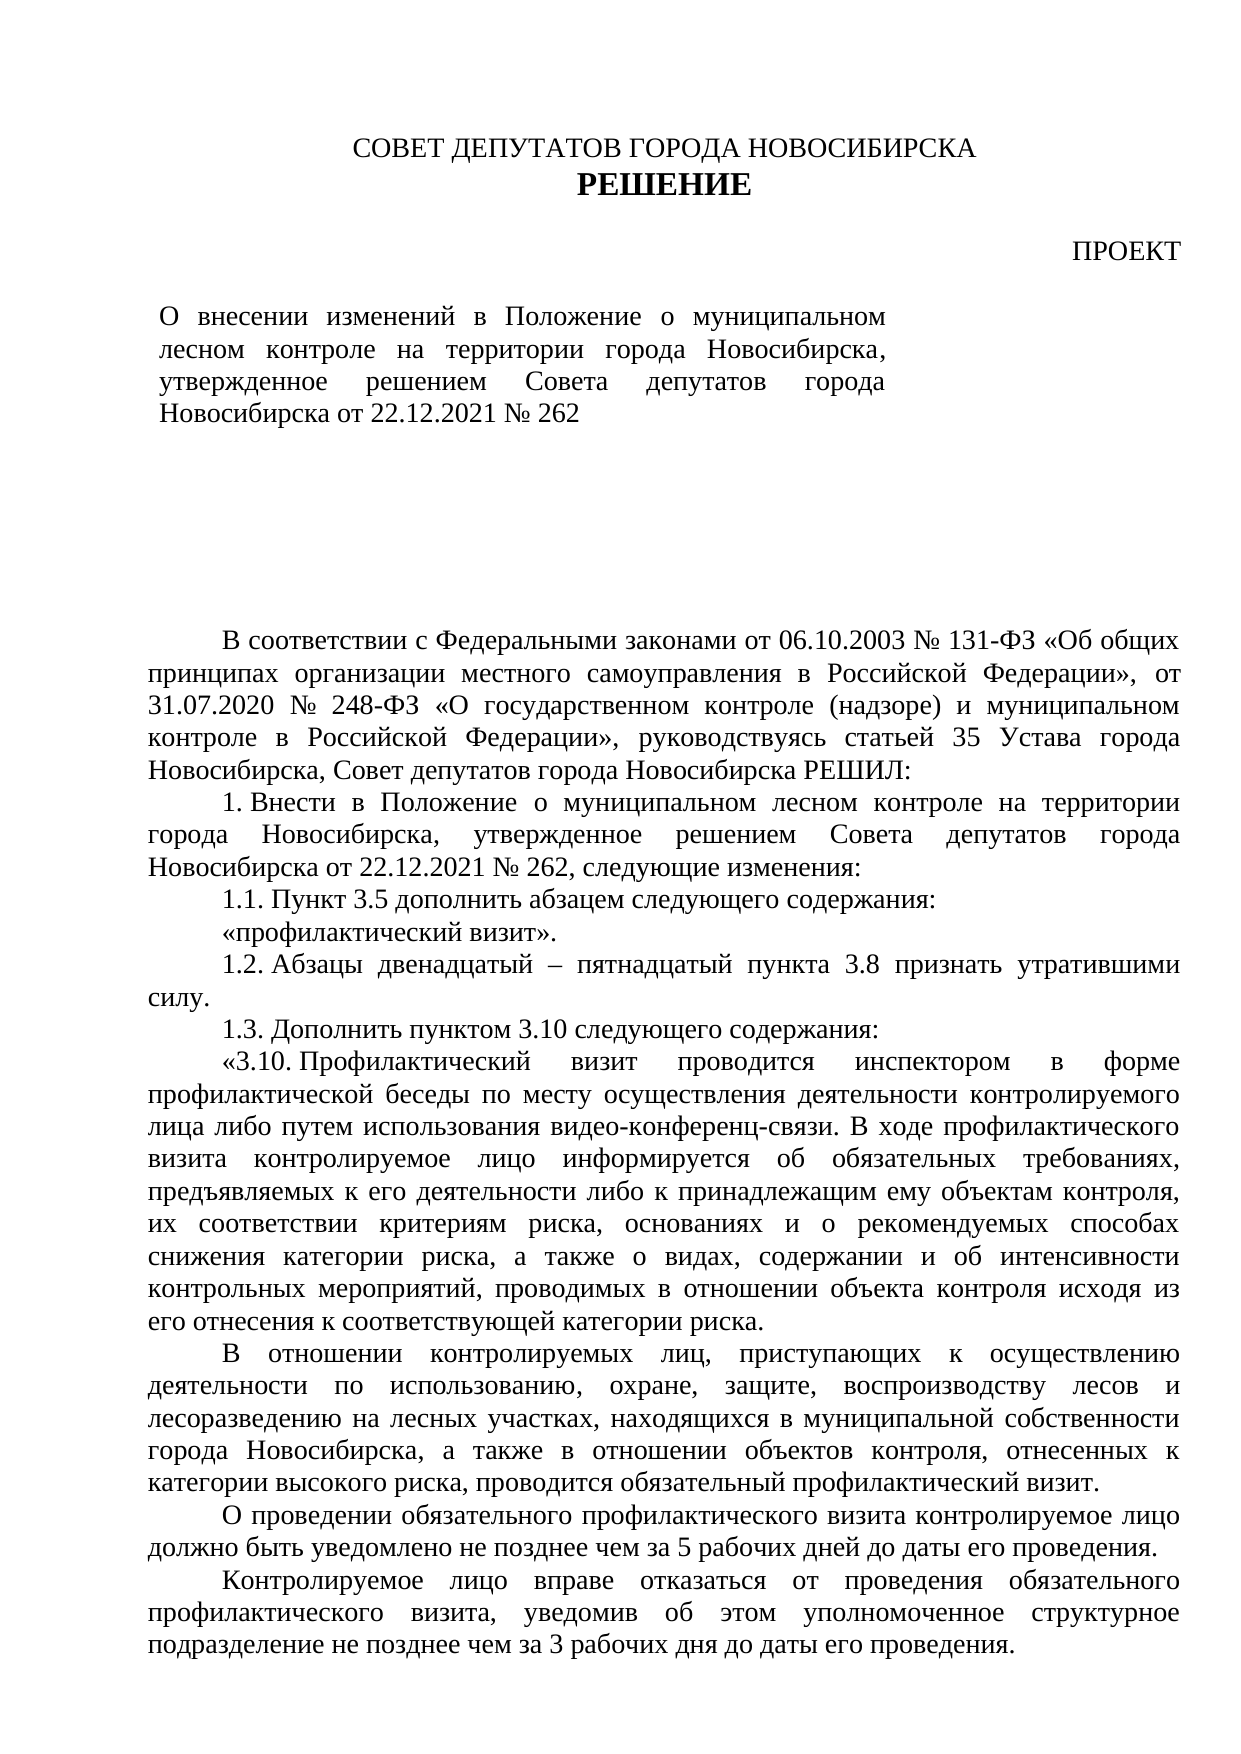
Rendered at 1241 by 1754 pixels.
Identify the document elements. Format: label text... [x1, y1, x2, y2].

text В отношении контролируемых лиц, приступающих к осуществлению деятельности по использованию, охране, защите, воспроизводству лесов и лесоразведению на лесных участках, находящихся в муниципальной собственности города Новосибирска, а также в отношении объектов контроля, отнесенных к категории высокого риска, проводится обязательный профилактический визит. [148, 1336, 1181, 1498]
text Контролируемое лицо вправе отказаться от проведения обязательного профилактического визита, уведомив об этом уполномоченное структурное подразделение не позднее чем за 3 рабочих дня до даты его проведения. [148, 1563, 1181, 1660]
text В соответствии с Федеральными законами от 06.10.2003 № 131-ФЗ «Об общих принципах организации местного самоуправления в Российской Федерации», от 31.07.2020 № 248-ФЗ «О государственном контроле (надзоре) и муниципальном контроле в Российской Федерации», руководствуясь статьей 35 Устава города Новосибирска, Совет депутатов города Новосибирска РЕШИЛ: [148, 623, 1181, 785]
text 1.1. Пункт 3.5 дополнить абзацем следующего содержания: [148, 882, 1181, 915]
text 1.2. Абзацы двенадцатый – пятнадцатый пункта 3.8 признать утратившими силу. [148, 947, 1181, 1012]
text РЕШЕНИЕ [148, 164, 1181, 202]
text «профилактический визит». [148, 915, 1181, 947]
table_header О внесении изменений в Положение о муниципальном лесном контроле на территории города Новосибирска, утвержденное решением Совета депутатов города Новосибирска от 22.12.2021 № 262 [148, 299, 897, 429]
text О проведении обязательного профилактического визита контролируемое лицо должно быть уведомлено не позднее чем за 5 рабочих дней до даты его проведения. [148, 1498, 1181, 1563]
text «3.10. Профилактический визит проводится инспектором в форме профилактической беседы по месту осуществления деятельности контролируемого лица либо путем использования видео-конференц-связи. В ходе профилактического визита контролируемое лицо информируется об обязательных требованиях, предъявляемых к его деятельности либо к принадлежащим ему объектам контроля, их соответствии критериям риска, основаниях и о рекомендуемых способах снижения категории риска, а также о видах, содержании и об интенсивности контрольных мероприятий, проводимых в отношении объекта контроля исходя из его отнесения к соответствующей категории риска. [148, 1044, 1181, 1336]
text 1. Внести в Положение о муниципальном лесном контроле на территории города Новосибирска, утвержденное решением Совета депутатов города Новосибирска от 22.12.2021 № 262, следующие изменения: [148, 785, 1181, 882]
text СОВЕТ ДЕПУТАТОВ ГОРОДА НОВОСИБИРСКА [148, 131, 1181, 164]
text ПРОЕКТ [148, 234, 1181, 267]
text 1.3. Дополнить пунктом 3.10 следующего содержания: [148, 1012, 1181, 1044]
